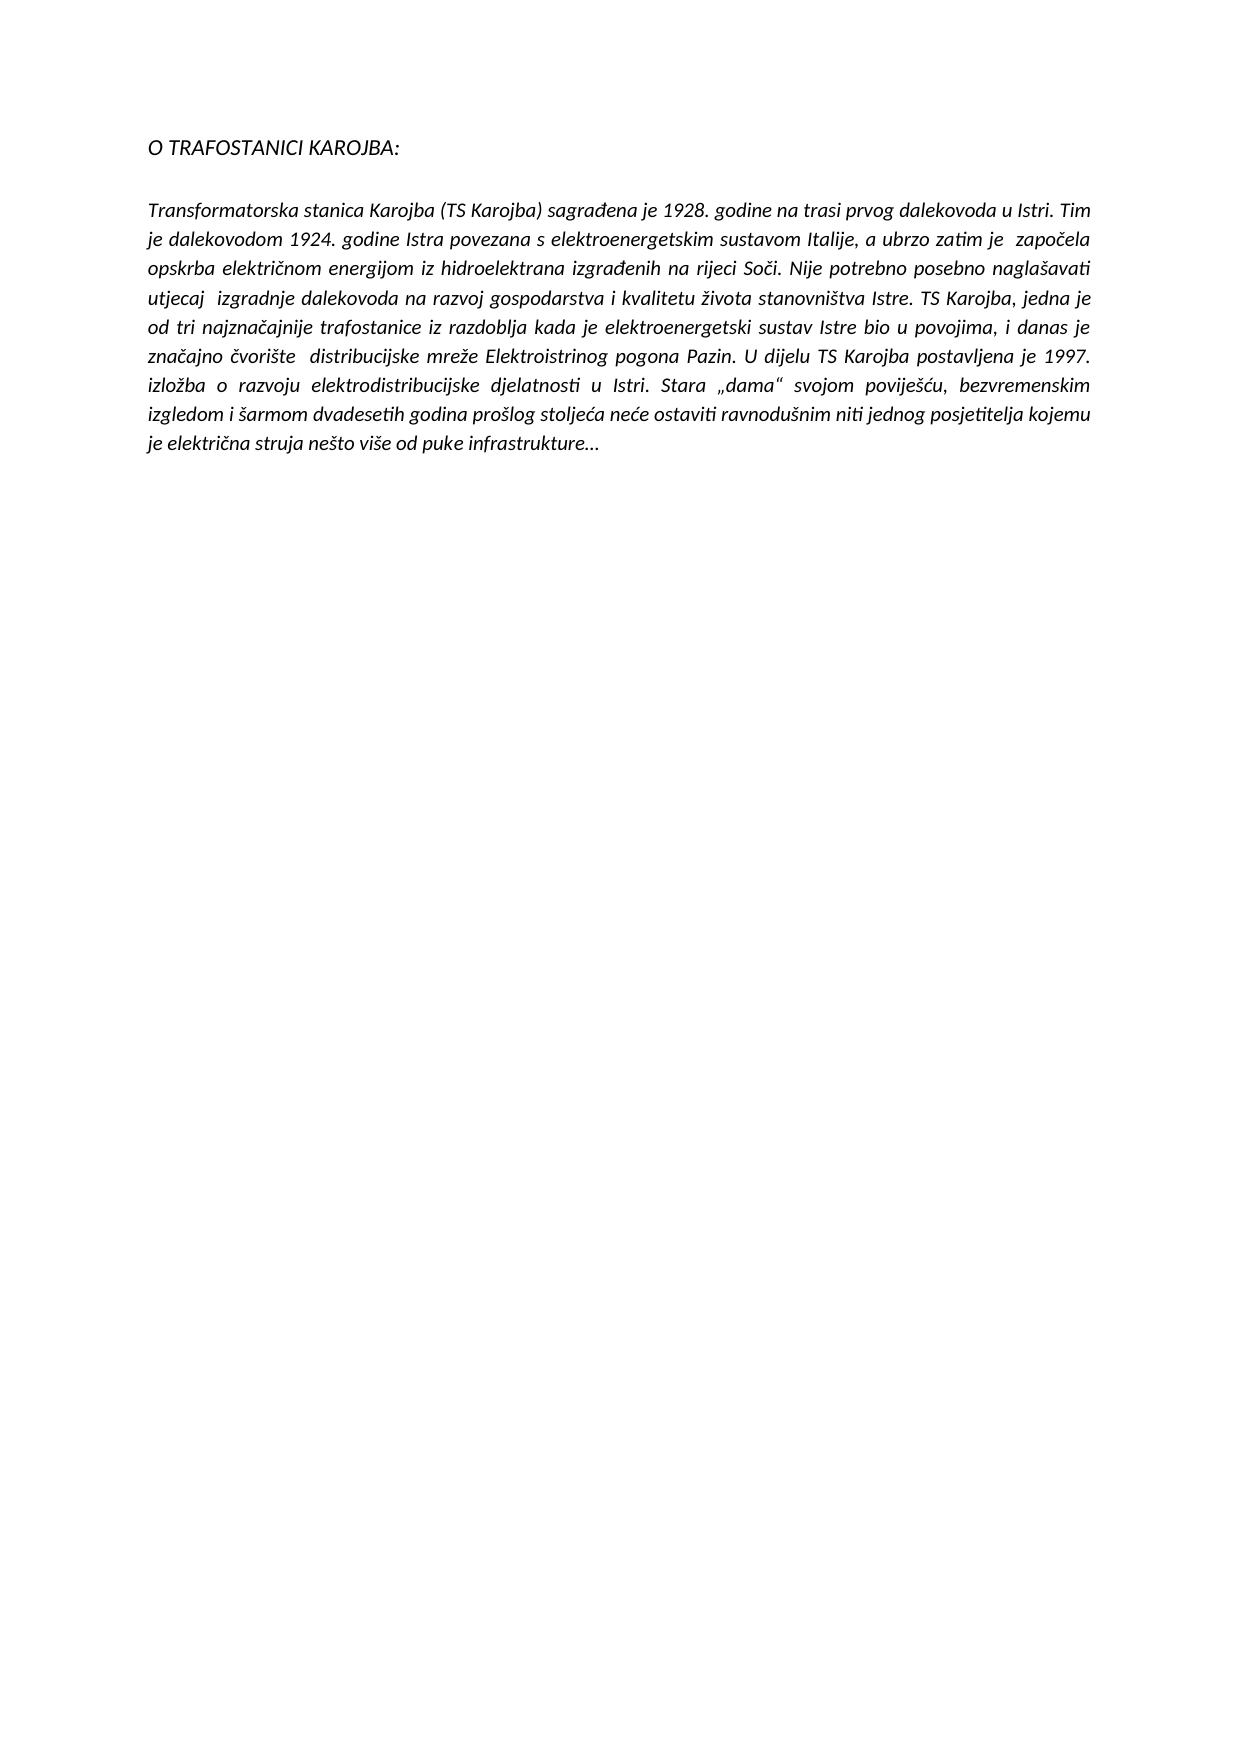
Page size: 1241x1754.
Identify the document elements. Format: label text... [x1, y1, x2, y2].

text Transformatorska stanica Karojba (TS Karojba) sagrađena je 1928. godine na trasi prvog dalekovoda u Istri. Tim je dalekovodom 1924. godine Istra povezana s elektroenergetskim sustavom Italije, a ubrzo zatim je započela opskrba električnom energijom iz hidroelektrana izgrađenih na rijeci Soči. Nije potrebno posebno naglašavati utjecaj izgradnje dalekovoda na razvoj gospodarstva i kvalitetu života stanovništva Istre. TS Karojba, jedna je od tri najznačajnije trafostanice iz razdoblja kada je elektroenergetski sustav Istre bio u povojima, i danas je značajno čvorište distribucijske mreže Elektroistrinog pogona Pazin. U dijelu TS Karojba postavljena je 1997. izložba o razvoju elektrodistribucijske djelatnosti u Istri. Stara „dama“ svojom poviješću, bezvremenskim izgledom i šarmom dvadesetih godina prošlog stoljeća neće ostaviti ravnodušnim niti jednog posjetitelja kojemu je električna struja nešto više od puke infrastrukture… [148, 197, 1093, 456]
text O TRAFOSTANICI KAROJBA: [148, 133, 1093, 161]
